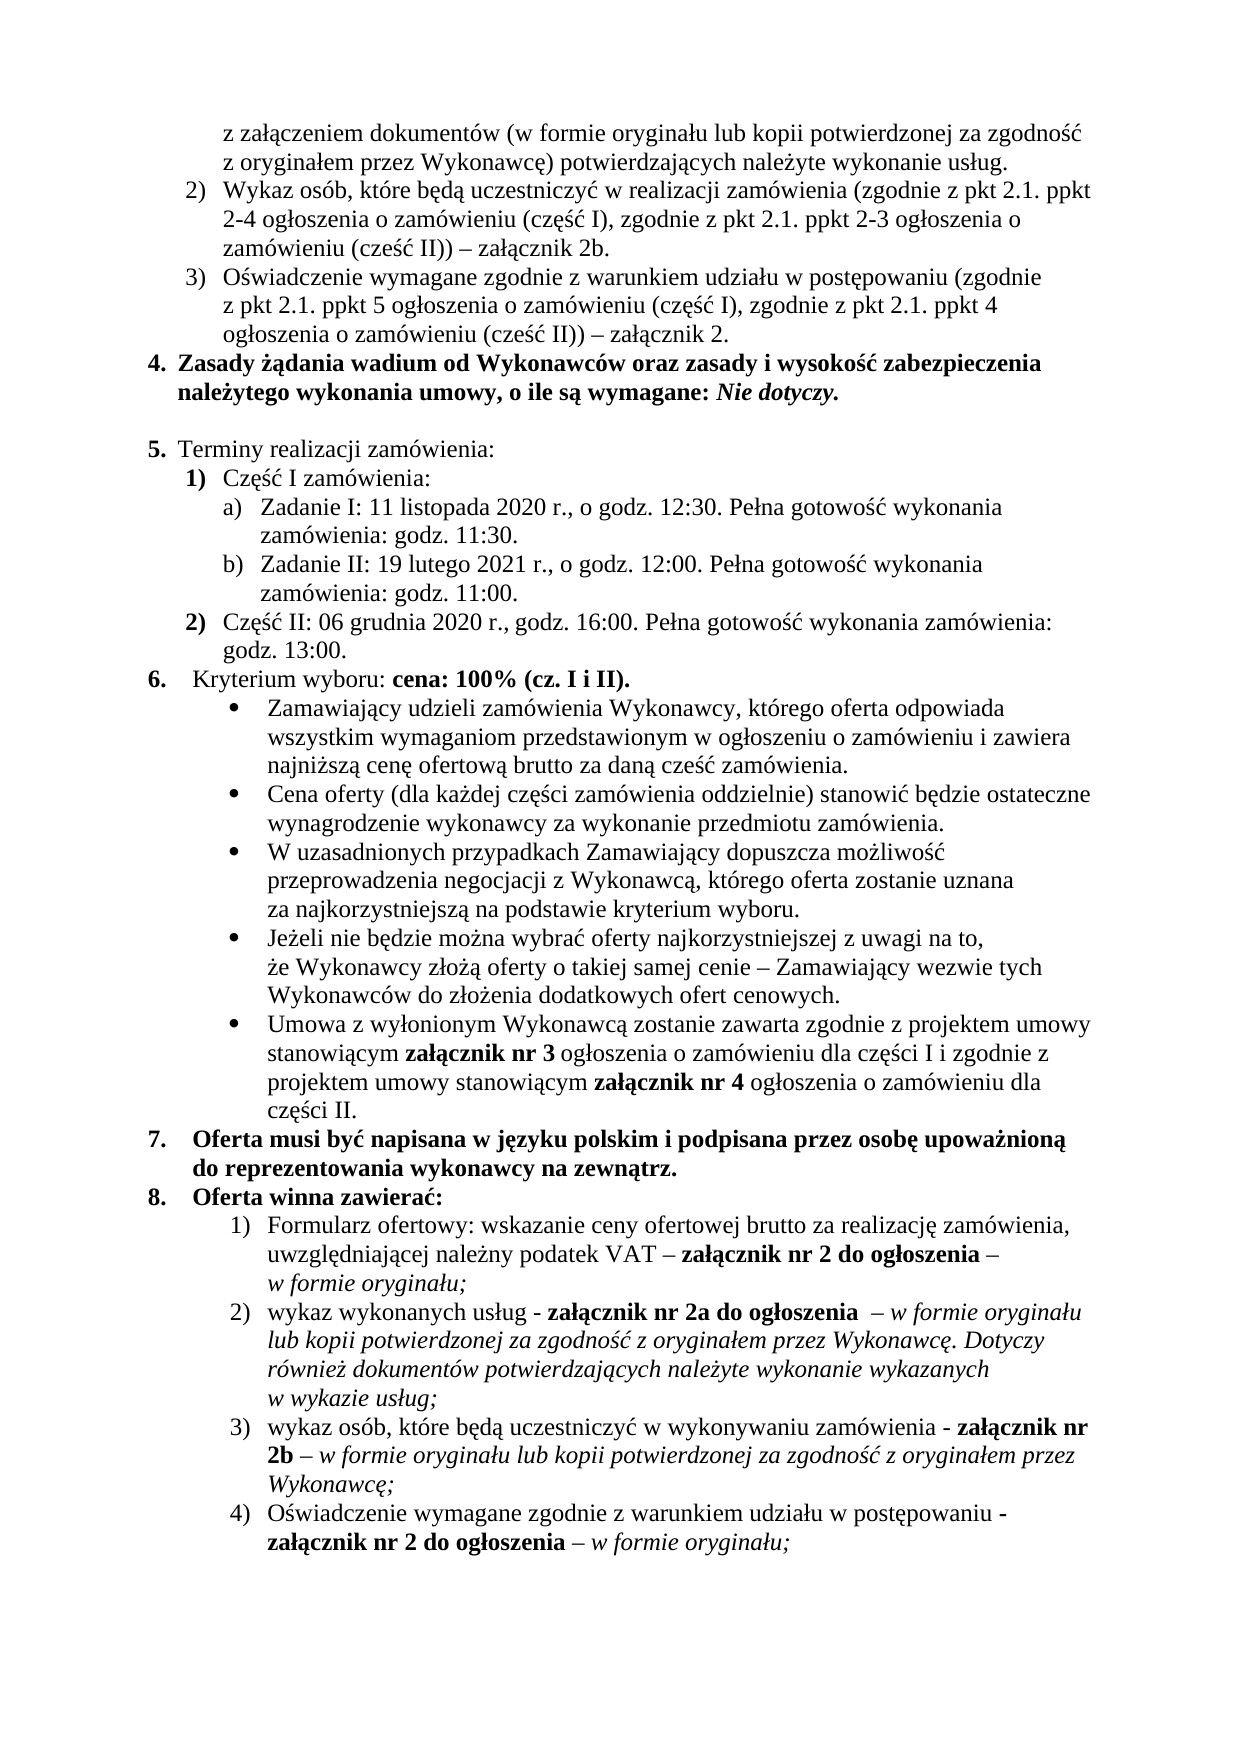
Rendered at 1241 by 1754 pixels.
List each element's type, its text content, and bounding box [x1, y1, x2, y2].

list Oświadczenie wymagane zgodnie z warunkiem udziału w postępowaniu - załącznik nr 2 do ogłoszenia – w formie oryginału; [229, 1498, 1093, 1556]
list Oferta winna zawierać: [148, 1182, 1093, 1211]
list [185, 118, 1093, 176]
list Cena oferty (dla każdej części zamówienia oddzielnie) stanowić będzie ostateczne wynagrodzenie wykonawcy za wykonanie przedmiotu zamówienia. [229, 779, 1093, 837]
list wykaz wykonanych usług - załącznik nr 2a do ogłoszenia – w formie oryginału lub kopii potwierdzonej za zgodność z oryginałem przez Wykonawcę. Dotyczy również dokumentów potwierdzających należyte wykonanie wykazanych w wykazie usług; [229, 1297, 1093, 1412]
list Zadanie II: 19 lutego 2021 r., o godz. 12:00. Pełna gotowość wykonania zamówienia: godz. 11:00. [223, 549, 1093, 607]
list Wykaz osób, które będą uczestniczyć w realizacji zamówienia (zgodnie z pkt 2.1. ppkt 2-4 ogłoszenia o zamówieniu (część I), zgodnie z pkt 2.1. ppkt 2-3 ogłoszenia o zamówieniu (cześć II)) – załącznik 2b. [185, 176, 1093, 262]
list Zadanie I: 11 listopada 2020 r., o godz. 12:30. Pełna gotowość wykonania zamówienia: godz. 11:30. [223, 492, 1093, 549]
list Kryterium wyboru: cena: 100% (cz. I i II). [148, 664, 1093, 693]
list W uzasadnionych przypadkach Zamawiający dopuszcza możliwość przeprowadzenia negocjacji z Wykonawcą, którego oferta zostanie uznana za najkorzystniejszą na podstawie kryterium wyboru. [229, 837, 1093, 923]
list wykaz osób, które będą uczestniczyć w wykonywaniu zamówienia - załącznik nr 2b – w formie oryginału lub kopii potwierdzonej za zgodność z oryginałem przez Wykonawcę; [229, 1412, 1093, 1498]
list Oświadczenie wymagane zgodnie z warunkiem udziału w postępowaniu (zgodnie z pkt 2.1. ppkt 5 ogłoszenia o zamówieniu (część I), zgodnie z pkt 2.1. ppkt 4 ogłoszenia o zamówieniu (cześć II)) – załącznik 2. [185, 262, 1093, 348]
list Zamawiający udzieli zamówienia Wykonawcy, którego oferta odpowiada wszystkim wymaganiom przedstawionym w ogłoszeniu o zamówieniu i zawiera najniższą cenę ofertową brutto za daną cześć zamówienia. [229, 693, 1093, 779]
list Część I zamówienia: [185, 463, 1093, 492]
list Formularz ofertowy: wskazanie ceny ofertowej brutto za realizację zamówienia, uwzględniającej należny podatek VAT – załącznik nr 2 do ogłoszenia – w formie oryginału; [229, 1211, 1093, 1297]
list Umowa z wyłonionym Wykonawcą zostanie zawarta zgodnie z projektem umowy stanowiącym załącznik nr 3 ogłoszenia o zamówieniu dla części I i zgodnie z projektem umowy stanowiącym załącznik nr 4 ogłoszenia o zamówieniu dla części II. [229, 1009, 1093, 1124]
list Jeżeli nie będzie można wybrać oferty najkorzystniejszej z uwagi na to, że Wykonawcy złożą oferty o takiej samej cenie – Zamawiający wezwie tych Wykonawców do złożenia dodatkowych ofert cenowych. [229, 923, 1093, 1009]
list Oferta musi być napisana w języku polskim i podpisana przez osobę upoważnioną do reprezentowania wykonawcy na zewnątrz. [148, 1124, 1093, 1182]
list Część II: 06 grudnia 2020 r., godz. 16:00. Pełna gotowość wykonania zamówienia: godz. 13:00. [185, 607, 1093, 664]
list Zasady żądania wadium od Wykonawców oraz zasady i wysokość zabezpieczenia należytego wykonania umowy, o ile są wymagane: Nie dotyczy. [148, 348, 1093, 406]
list Terminy realizacji zamówienia: [148, 434, 1093, 463]
